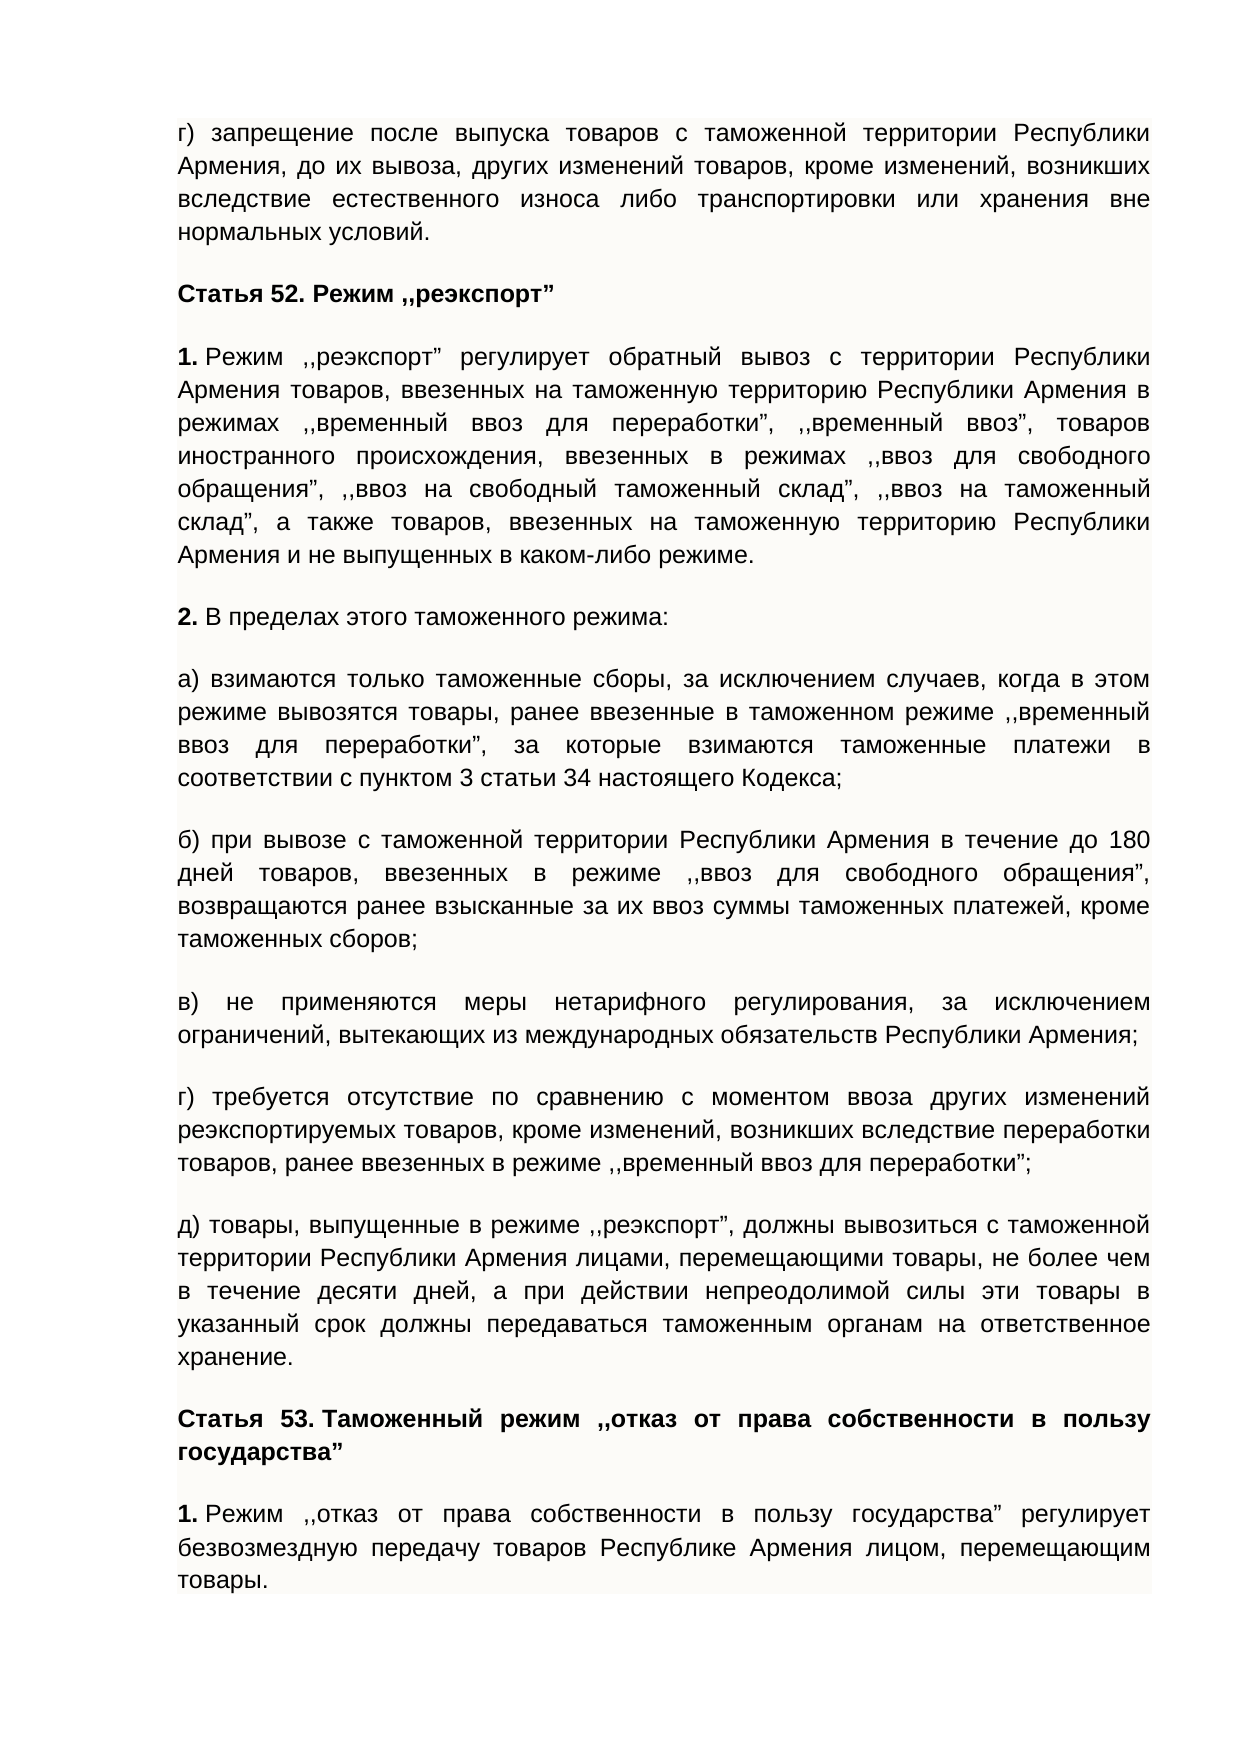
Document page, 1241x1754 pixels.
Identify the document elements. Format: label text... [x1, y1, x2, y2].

text 2. В пределах этого таможенного режима: [177, 602, 1152, 631]
text 1. Режим ,,отказ от права собственности в пользу государства” регулирует безвозмездную передачу товаров Республике Армения лицом, перемещающим товары. [177, 1499, 1152, 1594]
text г) требуется отсутствие по сравнению с моментом ввоза других изменений реэкспортируемых товаров, кроме изменений, возникших вследствие переработки товаров, ранее ввезенных в режиме ,,временный ввоз для переработки”; [177, 1082, 1152, 1177]
text в) не применяются меры нетарифного регулирования, за исключением ограничений, вытекающих из международных обязательств Республики Армения; [177, 987, 1152, 1048]
text Статья 52. Режим ,,реэкспорт” [177, 279, 1152, 308]
text Статья 53. Таможенный режим ,,отказ от права собственности в пользу государства” [177, 1404, 1152, 1466]
text д) товары, выпущенные в режиме ,,реэкспорт”, должны вывозиться с таможенной территории Республики Армения лицами, перемещающими товары, не более чем в течение десяти дней, а при действии непреодолимой силы эти товары в указанный срок должны передаваться таможенным органам на ответственное хранение. [177, 1210, 1152, 1371]
text а) взимаются только таможенные сборы, за исключением случаев, когда в этом режиме вывозятся товары, ранее ввезенные в таможенном режиме ,,временный ввоз для переработки”, за которые взимаются таможенные платежи в соответствии с пунктом 3 статьи 34 настоящего Кодекса; [177, 664, 1152, 792]
text б) при вывозе с таможенной территории Республики Армения в течение до 180 дней товаров, ввезенных в режиме ,,ввоз для свободного обращения”, возвращаются ранее взысканные за их ввоз суммы таможенных платежей, кроме таможенных сборов; [177, 825, 1152, 953]
text г) запрещение после выпуска товаров с таможенной территории Республики Армения, до их вывоза, других изменений товаров, кроме изменений, возникших вследствие естественного износа либо транспортировки или хранения вне нормальных условий. [177, 118, 1152, 246]
text 1. Режим ,,реэкспорт” регулирует обратный вывоз с территории Республики Армения товаров, ввезенных на таможенную территорию Республики Армения в режимах ,,временный ввоз для переработки”, ,,временный ввоз”, товаров иностранного происхождения, ввезенных в режимах ,,ввоз для свободного обращения”, ,,ввоз на свободный таможенный склад”, ,,ввоз на таможенный склад”, а также товаров, ввезенных на таможенную территорию Республики Армения и не выпущенных в каком-либо режиме. [177, 342, 1152, 568]
